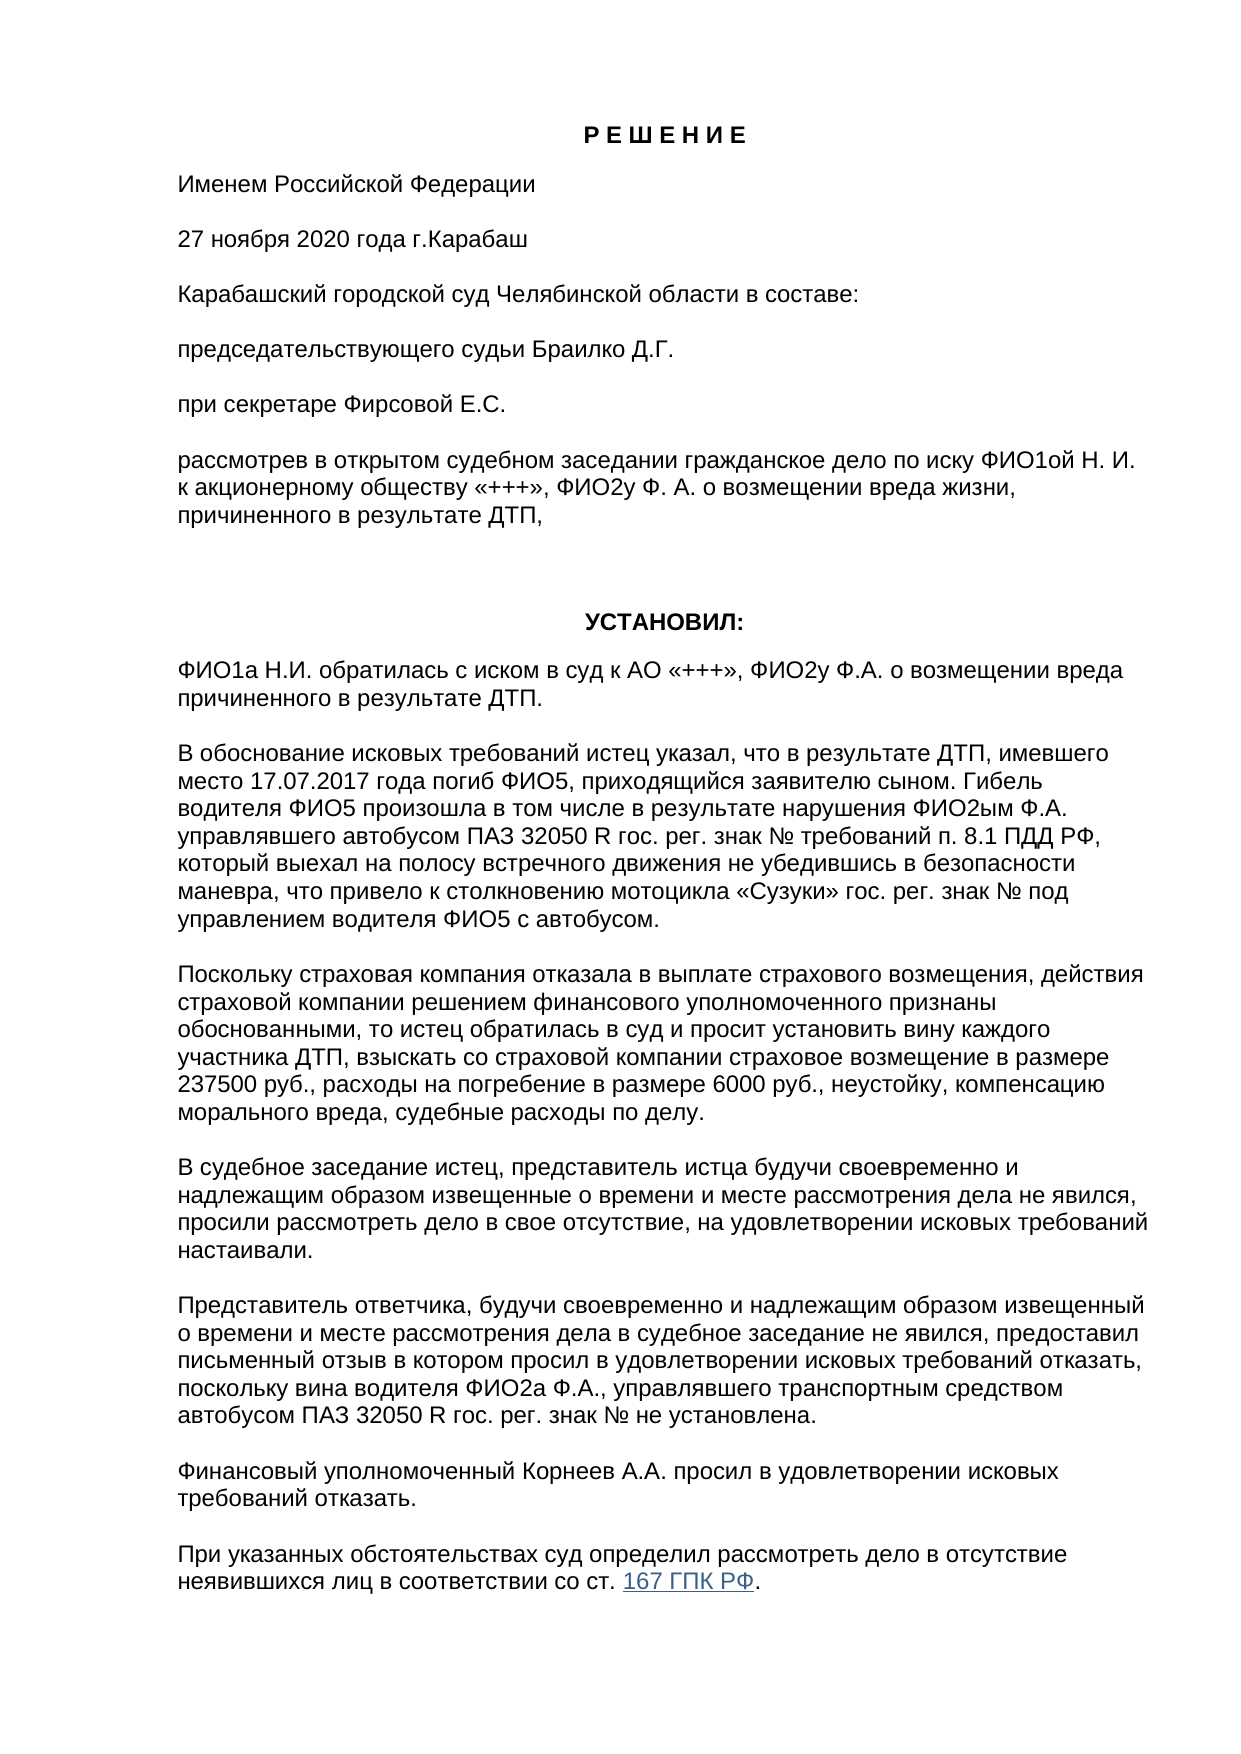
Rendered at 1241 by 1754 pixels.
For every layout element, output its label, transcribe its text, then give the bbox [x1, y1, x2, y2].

text Р Е Ш Е Н И Е [177, 118, 1152, 149]
text Именем Российской Федерации 27 ноября 2020 года г.Карабаш Карабашский городской суд Челябинской области в составе: председательствующего судьи Браилко Д.Г. при секретаре Фирсовой Е.С. рассмотрев в открытом судебном заседании гражданское дело по иску ФИО1ой Н. И. к акционерному обществу «+++», ФИО2у Ф. А. о возмещении вреда жизни, причиненного в результате ДТП, [177, 169, 1152, 584]
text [177, 656, 1152, 1622]
text УСТАНОВИЛ: [177, 605, 1152, 635]
